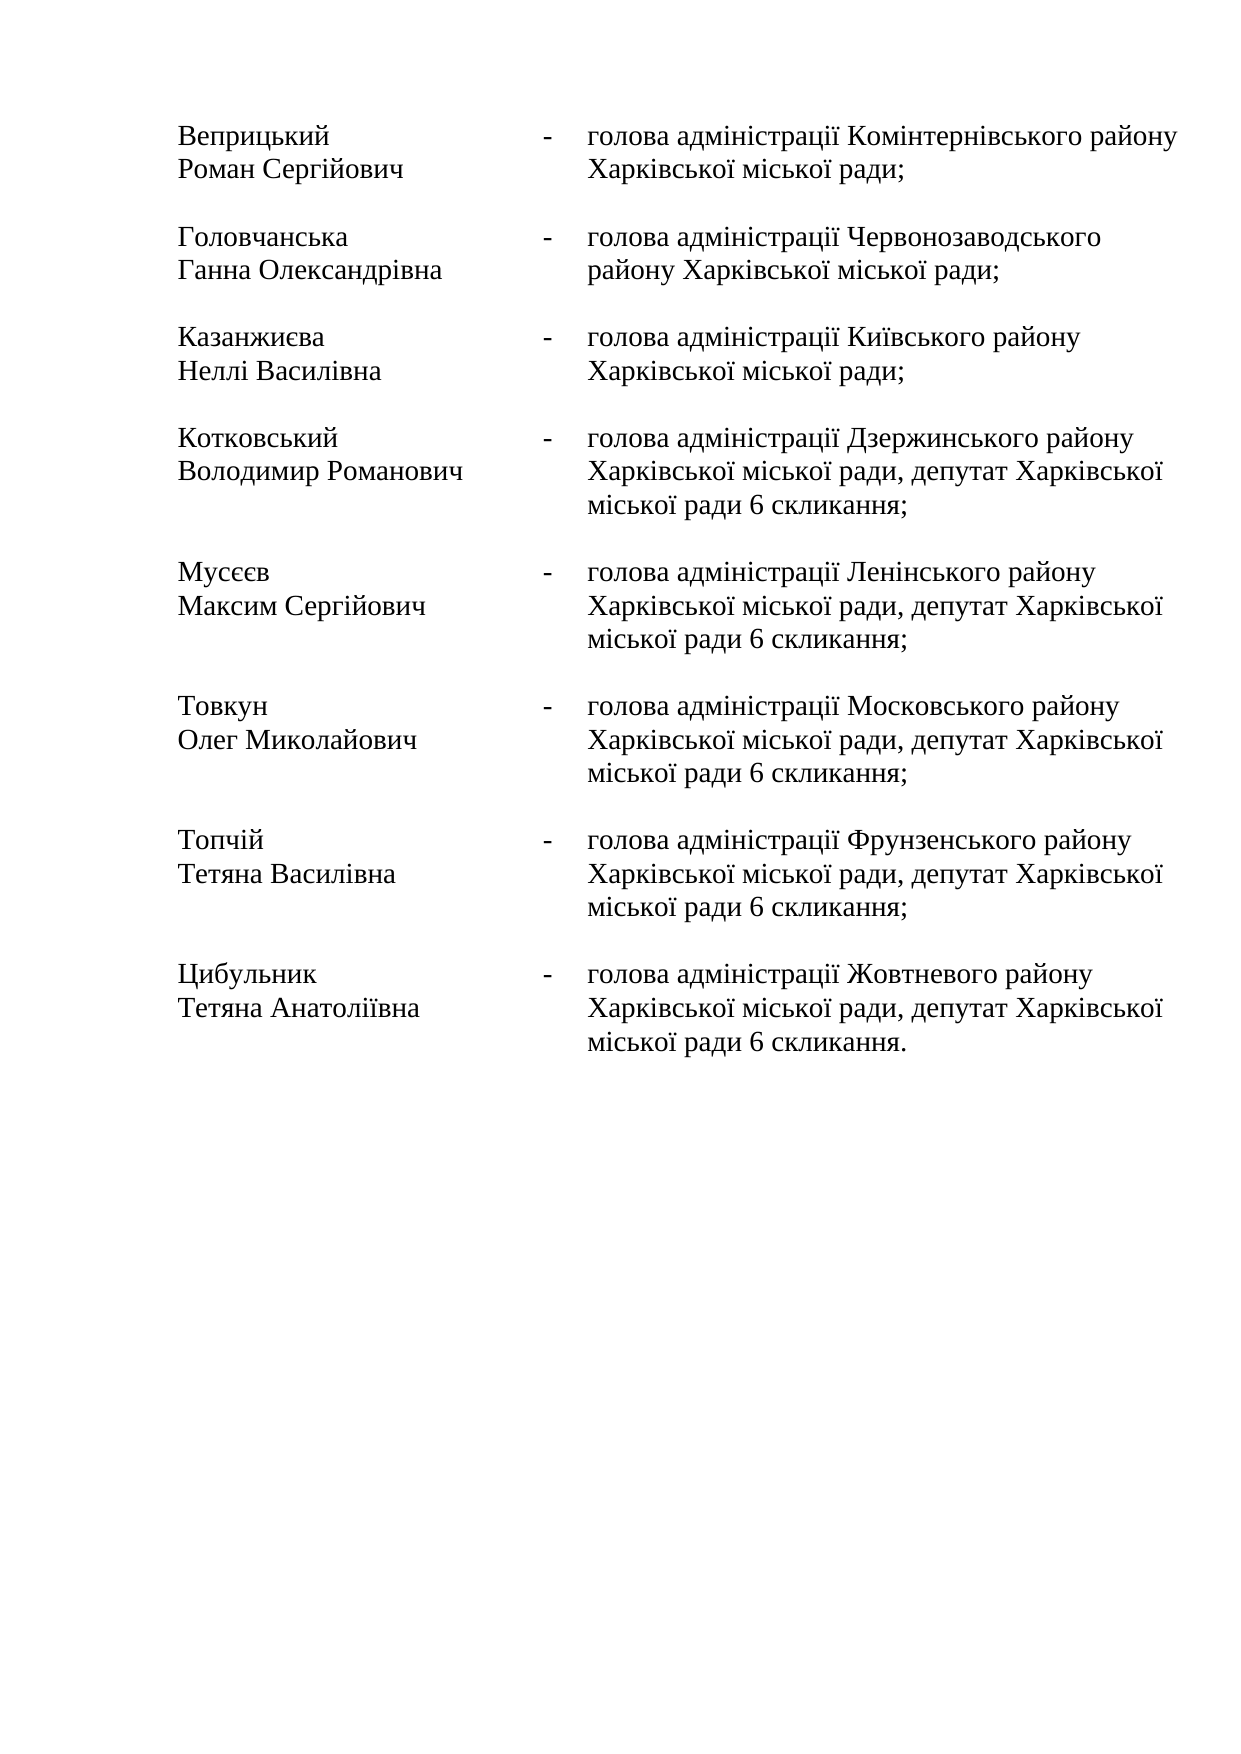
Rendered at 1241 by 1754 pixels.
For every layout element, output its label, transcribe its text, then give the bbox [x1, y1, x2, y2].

table_cell голова адміністрації Київського району Харківської міської ради; [576, 319, 1196, 420]
table_cell - [531, 420, 576, 554]
table_cell Мусєєв Максим Сергійович [166, 554, 531, 688]
table_cell голова адміністрації Жовтневого району Харківської міської ради, депутат Харківської міської ради 6 скликання. [576, 957, 1196, 1091]
table_cell - [531, 219, 576, 319]
table_cell голова адміністрації Московського району Харківської міської ради, депутат Харківської міської ради 6 скликання; [576, 688, 1196, 822]
table_cell - [531, 319, 576, 420]
table_cell Головчанська Ганна Олександрівна [166, 219, 531, 319]
table_cell - [531, 823, 576, 957]
table_cell Котковський Володимир Романович [166, 420, 531, 554]
table_header голова адміністрації Комінтернівського району Харківської міської ради; [576, 118, 1196, 219]
table_cell Казанжиєва Неллі Василівна [166, 319, 531, 420]
table_cell Цибульник Тетяна Анатоліївна [166, 957, 531, 1091]
table_cell голова адміністрації Дзержинського району Харківської міської ради, депутат Харківської міської ради 6 скликання; [576, 420, 1196, 554]
table_cell - [531, 554, 576, 688]
table_cell Товкун Олег Миколайович [166, 688, 531, 822]
table_cell голова адміністрації Ленінського району Харківської міської ради, депутат Харківської міської ради 6 скликання; [576, 554, 1196, 688]
table_header - [531, 118, 576, 219]
table_cell - [531, 688, 576, 822]
table_cell - [531, 957, 576, 1091]
table_cell Топчій Тетяна Василівна [166, 823, 531, 957]
table_cell голова адміністрації Червонозаводського району Харківської міської ради; [576, 219, 1196, 319]
table_cell голова адміністрації Фрунзенського району Харківської міської ради, депутат Харківської міської ради 6 скликання; [576, 823, 1196, 957]
table_header Веприцький Роман Сергійович [166, 118, 531, 219]
